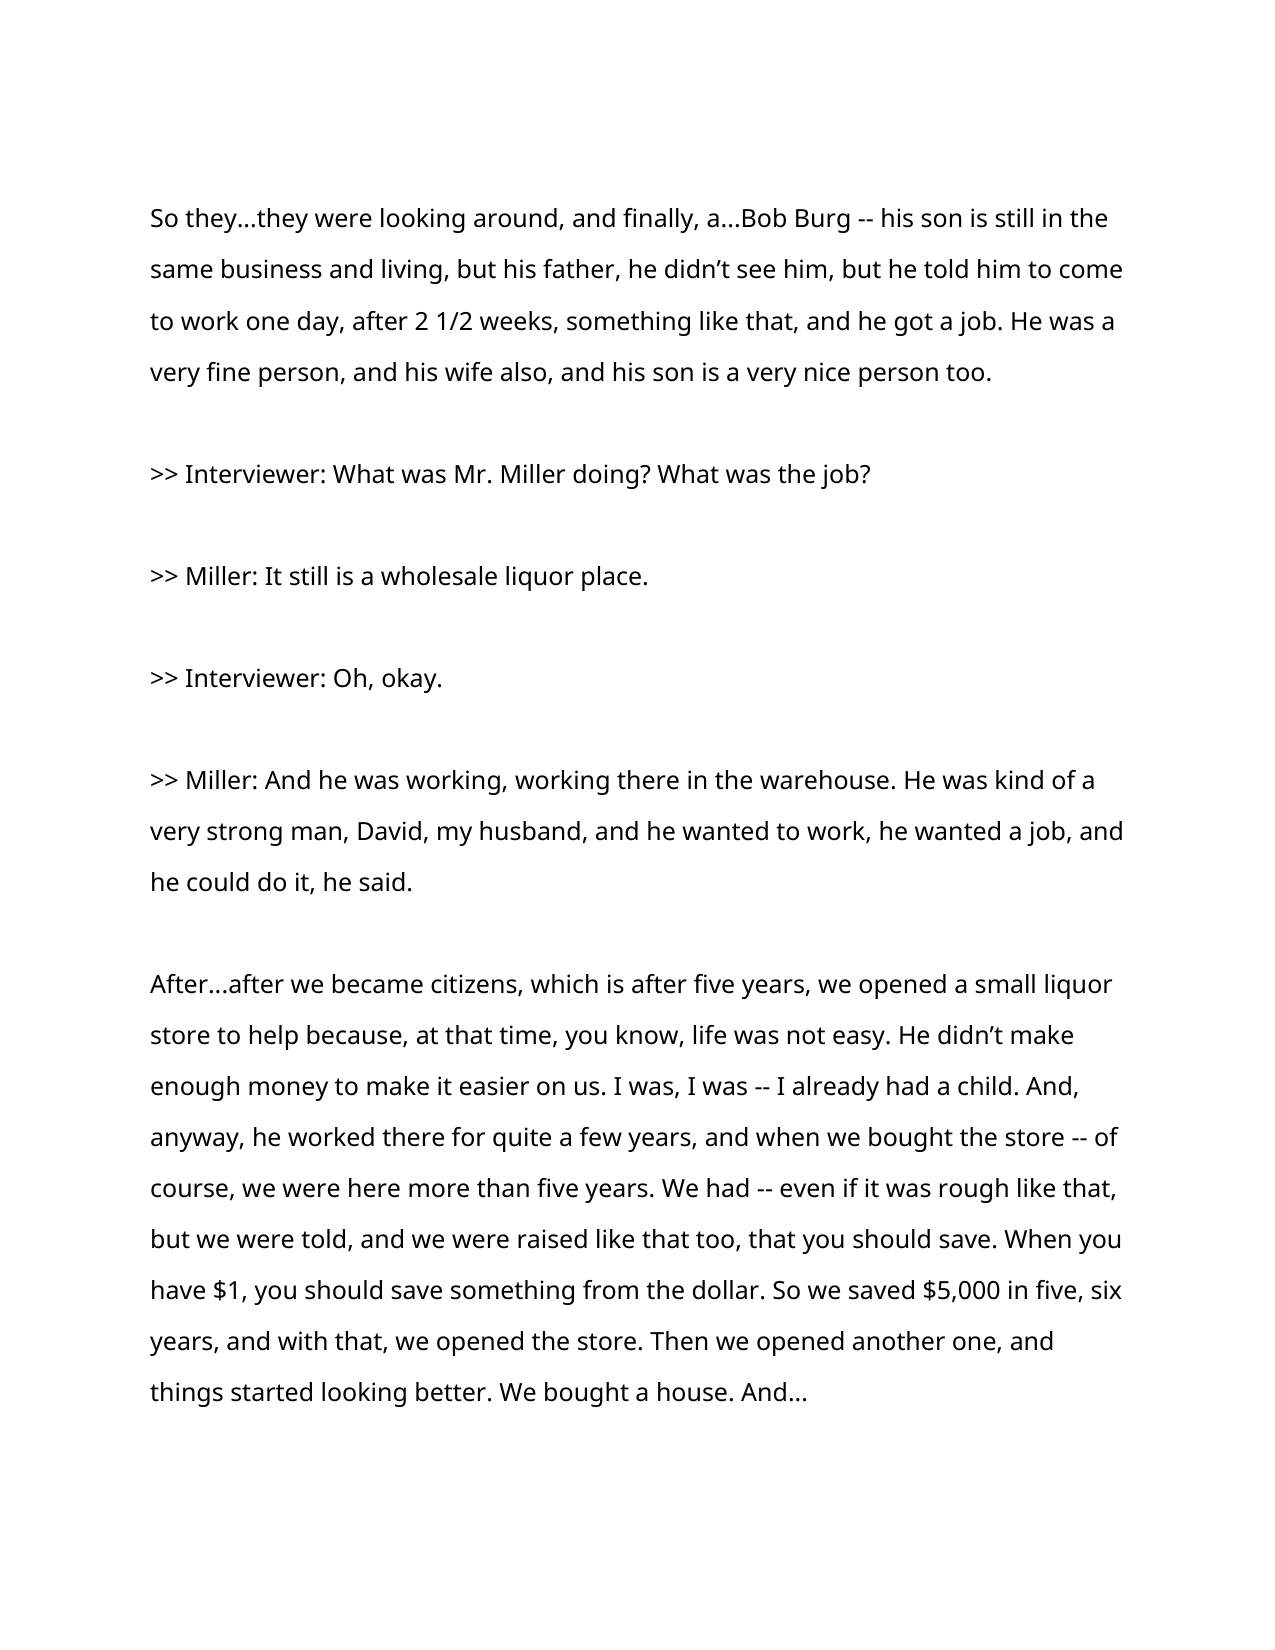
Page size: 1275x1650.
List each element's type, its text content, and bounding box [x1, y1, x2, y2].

text After...after we became citizens, which is after five years, we opened a small liquor store to help because, at that time, you know, life was not easy. He didn’t make enough money to make it easier on us. I was, I was -- I already had a child. And, anyway, he worked there for quite a few years, and when we bought the store -- of course, we were here more than five years. We had -- even if it was rough like that, but we were told, and we were raised like that too, that you should save. When you have $1, you should save something from the dollar. So we saved $5,000 in five, six years, and with that, we opened the store. Then we opened another one, and things started looking better. We bought a house. And... [150, 967, 1125, 1409]
text >> Interviewer: What was Mr. Miller doing? What was the job? [150, 456, 1125, 490]
text >> Interviewer: Oh, okay. [150, 660, 1125, 694]
text >> Miller: It still is a wholesale liquor place. [150, 558, 1125, 592]
text So they...they were looking around, and finally, a...Bob Burg -- his son is still in the same business and living, but his father, he didn’t see him, but he told him to come to work one day, after 2 1/2 weeks, something like that, and he got a job. He was a very fine person, and his wife also, and his son is a very nice person too. [150, 201, 1125, 388]
text >> Miller: And he was working, working there in the warehouse. He was kind of a very strong man, David, my husband, and he wanted to work, he wanted a job, and he could do it, he said. [150, 762, 1125, 899]
